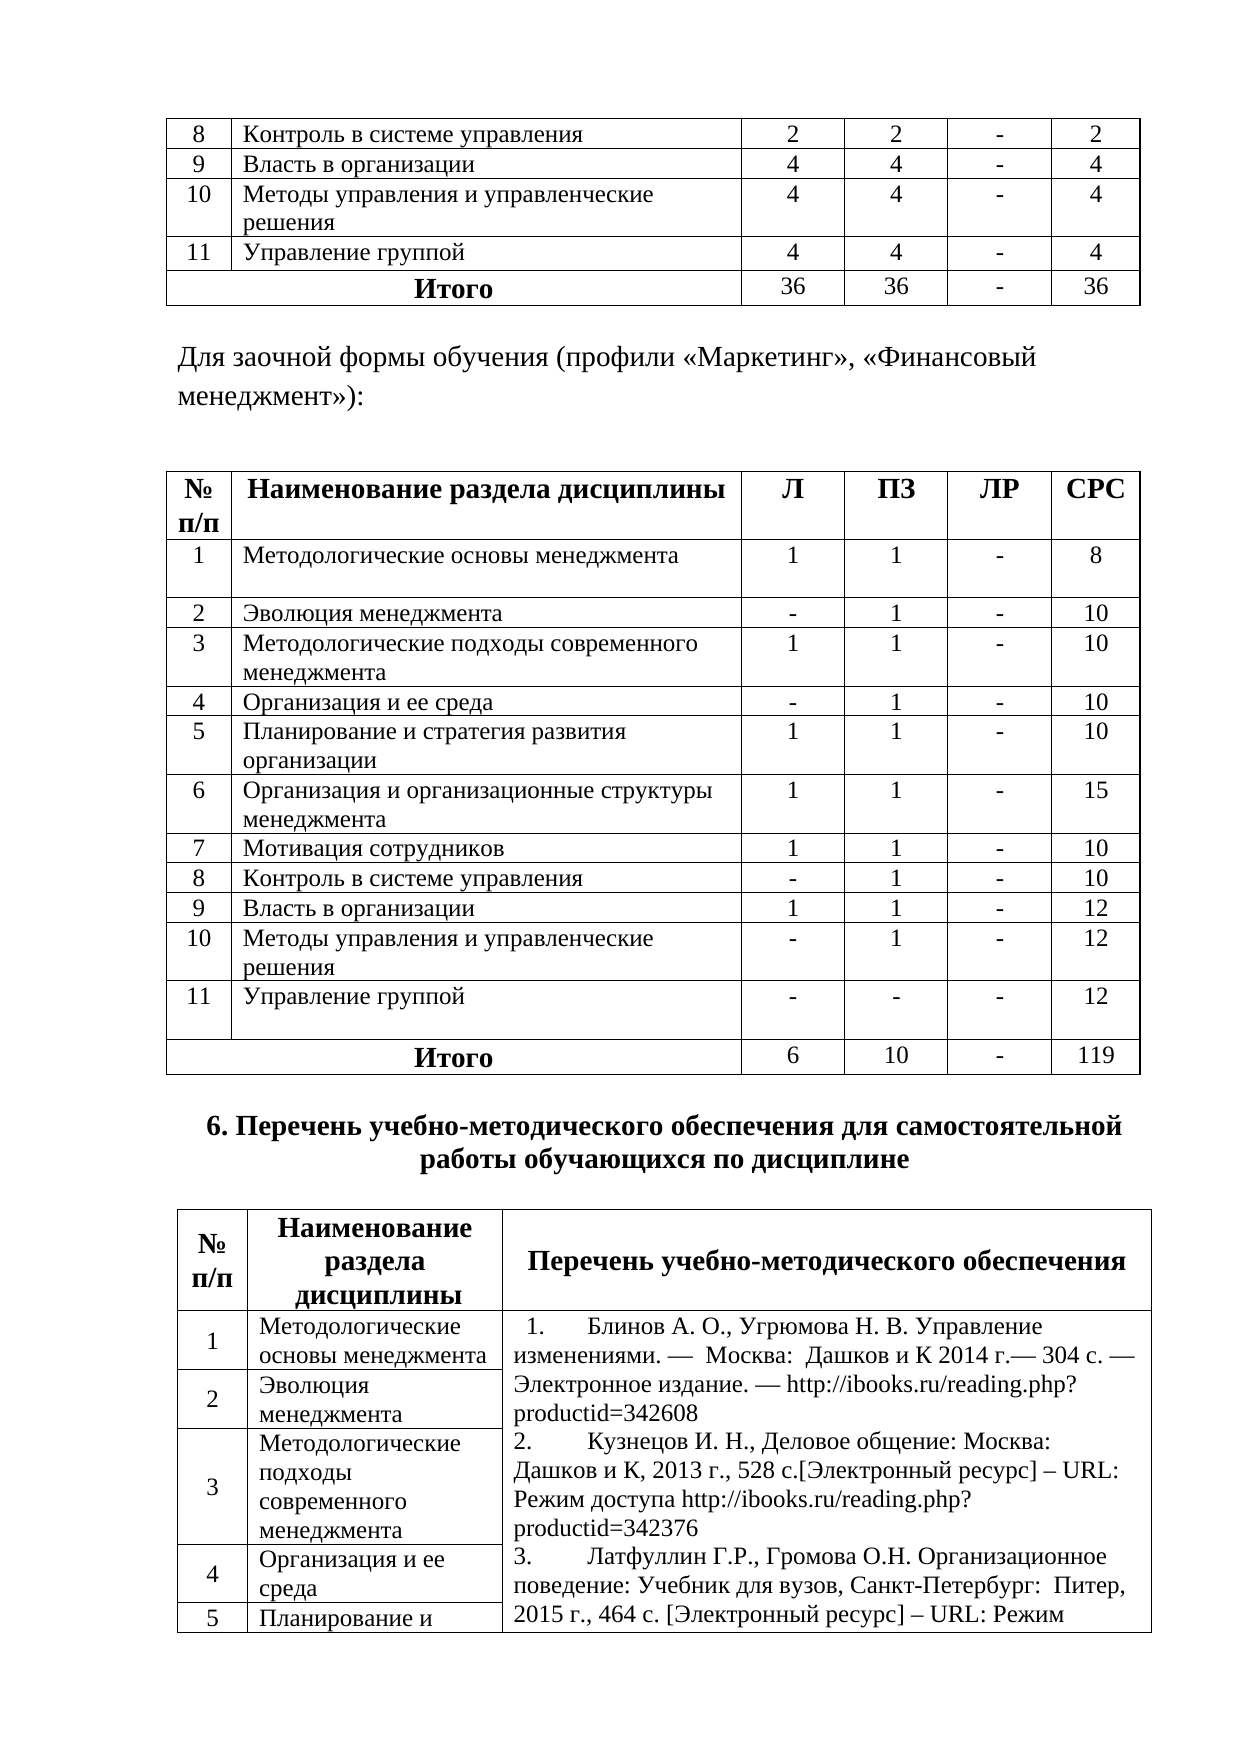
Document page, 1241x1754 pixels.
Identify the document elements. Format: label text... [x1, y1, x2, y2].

table_cell 6 [742, 1040, 844, 1073]
table_cell - [948, 834, 1051, 862]
table_cell - [742, 923, 844, 980]
table_cell 2 [742, 119, 844, 148]
table_cell - [948, 237, 1051, 270]
table_cell Эволюция менеджмента [232, 598, 741, 627]
table_header Л [742, 472, 844, 539]
table_cell Контроль в системе управления [232, 863, 741, 892]
table_cell 6 [167, 775, 231, 832]
table_cell - [948, 598, 1051, 627]
table_cell - [948, 1040, 1051, 1073]
table_cell 1 [845, 834, 947, 862]
table_cell 1. Блинов А. О., Угрюмова Н. В. Управление изменениями. — Москва: Дашков и К 2014 г.— 304 с. — Электронное издание. — http://ibooks.ru/reading.php?productid=342608 2. Кузнецов И. Н., Деловое общение: Москва: Дашков и К, 2013 г., 528 с.[Электронный ресурс] – URL: Режим доступа http://ibooks.ru/reading.php?productid=342376 3. Латфуллин Г.Р., Громова О.Н. Организационное поведение: Учебник для вузов, Санкт-Петербург: Питер, 2015 г., 464 с. [Электронный ресурс] – URL: Режим доступа http://ibooks.ru/reading.php?productid=344659 4. Латфуллин, Г. А. Теория менеджмента [Текст]: учебник. / Г. А. Латфуллин, А. С. Никитин, С. С. Серебренников. - 2-е изд. - Москва; Санкт-Петербург; Нижний Новгород: Питер, 2014. - 458 с. 5. Набиев, Р.А. Менеджмент. Практикум. [Электронный ресурс] / Р.А. Набиев, Т.Ф. Локтева, Е.Н. Вахромов. — Электрон. дан. — М. : Финансы и статистика, 2014. — 144 с. — Режим доступа: http://e.lanbook.com/book/69193 — Загл. с экрана. 6. Орехов С. А., Селезнев В. А., Тихомирова Н. В. Корпоративный менеджмент: Москва: Дашков и К, 2015 г., 440 с. [Электронный ресурс] – URL: Режим доступа http://ibooks.ru/reading.php?productid=342438. 7. Петров А.Н. Стратегический менеджмент: Учебник для вузов. 3-е изд. Стандарт третьего поколения. — Санкт-Петербург: Питер 2015 г.— 400 с. — Электронное издание. — URL: Режим доступа http://ibooks.ru/reading.php?productid=344658. 8. Савкина Р. В. Планирование на предприятии: Москва: Дашков и К, 2014 г., 320 с. [Электронный ресурс] – URL: Режим доступа http://ibooks.ru/reading.php?productid=342504. 9. Саратов С.Ю. и др. Организация, нормирование и оплата труда на железнодорожном транспорте: Москва: УМЦ ЖДТ, 2014 г., 360 с. [Электронный ресурс] – URL: Режим доступа http://ibooks.ru/reading.php?productid=341740. 10. Угрюмова Н.В., Блинов А.О. Теория организации и организационное поведение: Учебник. Санкт-Петербург: Питер, 2015 г., 288 с. [Электронный ресурс] – URL: Режим доступа http://ibooks.ru/reading.php?short=1&isbn=978-5-496-01585-1. 11. Фаррахов А. Менеджмент: Учебное пособие. 2-е изд. Стандарт третьего поколения. — Санкт-Петербург: Питер 2014 г.— 352 с. — Электронное издание. — http://ibooks.ru/reading.php?productid=338588. Методические рекомендации по организации самостоятельной работы обучающихся в электронной информационно-образовательной среде [Электронный ресурс]. Режим доступа: http//sdo.pgups.ru (для доступа к полнотекстовым документам требуется авторизация). [503, 1311, 1151, 1632]
table_cell 1 [845, 893, 947, 922]
table_cell - [948, 687, 1051, 715]
table_cell 1 [845, 628, 947, 686]
table_cell Управление группой [232, 981, 741, 1039]
table_cell 36 [1052, 271, 1139, 304]
table_cell 12 [1052, 893, 1139, 922]
table_cell - [948, 775, 1051, 832]
table_cell 119 [1052, 1040, 1139, 1073]
table_cell Управление группой [232, 237, 741, 270]
table_cell Власть в организации [232, 149, 741, 178]
table_cell 1 [167, 540, 231, 597]
table_cell Итого [167, 1040, 741, 1073]
text Для заочной формы обучения (профили «Маркетинг», «Финансовый менеджмент»): [177, 339, 1152, 411]
table_header ПЗ [845, 472, 947, 539]
table_cell 15 [1052, 775, 1139, 832]
table_cell 1 [845, 863, 947, 892]
table_cell Итого [167, 271, 741, 304]
table_cell 1 [845, 598, 947, 627]
table_cell 10 [845, 1040, 947, 1073]
table_cell 4 [845, 149, 947, 178]
table_cell 4 [167, 687, 231, 715]
table_cell 10 [1052, 598, 1139, 627]
table_cell - [742, 863, 844, 892]
table_cell 10 [1052, 628, 1139, 686]
table_cell 2 [167, 598, 231, 627]
table_cell 4 [1052, 179, 1139, 236]
table_cell 10 [167, 923, 231, 980]
table_cell Методологические подходы современного менеджмента [232, 628, 741, 686]
table_header № п/п [167, 472, 231, 539]
table_cell Планирование и стратегия развития организации [232, 716, 741, 774]
table_cell 4 [742, 237, 844, 270]
table_header № п/п [178, 1210, 247, 1310]
table_cell 1 [742, 775, 844, 832]
table_cell 10 [1052, 687, 1139, 715]
table_cell 4 [1052, 237, 1139, 270]
table_cell 36 [845, 271, 947, 304]
table_cell 10 [1052, 716, 1139, 774]
table_cell - [948, 540, 1051, 597]
table_cell 1 [178, 1311, 247, 1369]
table_cell 11 [167, 237, 231, 270]
table_cell Организация и ее среда [232, 687, 741, 715]
table_cell Методологические основы менеджмента [232, 540, 741, 597]
table_cell 1 [845, 540, 947, 597]
table_cell 1 [742, 834, 844, 862]
table_cell 4 [742, 149, 844, 178]
table_cell - [948, 628, 1051, 686]
table_header Перечень учебно-методического обеспечения [503, 1210, 1151, 1310]
table_header СРС [1052, 472, 1139, 539]
table_cell 2 [1052, 119, 1139, 148]
table_cell 1 [742, 540, 844, 597]
table_cell - [948, 893, 1051, 922]
table_cell Мотивация сотрудников [232, 834, 741, 862]
table_cell - [948, 149, 1051, 178]
table_cell 1 [845, 687, 947, 715]
table_cell 1 [742, 628, 844, 686]
table_cell 4 [845, 237, 947, 270]
table_cell 8 [167, 863, 231, 892]
table_cell 1 [845, 775, 947, 832]
table_cell Власть в организации [232, 893, 741, 922]
table_cell 1 [742, 893, 844, 922]
table_cell - [948, 981, 1051, 1039]
table_cell 36 [742, 271, 844, 304]
table_cell 10 [1052, 834, 1139, 862]
table_cell - [948, 271, 1051, 304]
table_header Наименование раздела дисциплины [232, 472, 741, 539]
table_cell 4 [1052, 149, 1139, 178]
table_cell Методологические подходы современного менеджмента [248, 1429, 502, 1543]
table_cell 4 [845, 179, 947, 236]
table_cell - [845, 981, 947, 1039]
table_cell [248, 1603, 502, 1632]
table_cell 3 [167, 628, 231, 686]
table_cell 1 [845, 716, 947, 774]
table_cell 10 [1052, 863, 1139, 892]
table_cell 8 [1052, 540, 1139, 597]
table_cell - [948, 863, 1051, 892]
table_cell Организация и организационные структуры менеджмента [232, 775, 741, 832]
table_cell 5 [178, 1603, 247, 1632]
table_cell Контроль в системе управления [232, 119, 741, 148]
table_cell Организация и ее среда [248, 1545, 502, 1602]
text 6. Перечень учебно-методического обеспечения для самостоятельной работы обучающихся по дисциплине [177, 1108, 1152, 1175]
table_cell Методы управления и управленческие решения [232, 923, 741, 980]
table_header Наименование раздела дисциплины [248, 1210, 502, 1310]
table_cell - [742, 598, 844, 627]
table_cell 1 [742, 716, 844, 774]
table_cell 3 [178, 1429, 247, 1543]
table_cell - [948, 923, 1051, 980]
table_cell 11 [167, 981, 231, 1039]
table_cell Методы управления и управленческие решения [232, 179, 741, 236]
table_cell - [948, 716, 1051, 774]
table_header ЛР [948, 472, 1051, 539]
table_cell 9 [167, 893, 231, 922]
table_cell 9 [167, 149, 231, 178]
table_cell 2 [845, 119, 947, 148]
table_cell 10 [167, 179, 231, 236]
table_cell - [742, 687, 844, 715]
table_cell 12 [1052, 981, 1139, 1039]
table_cell 12 [1052, 923, 1139, 980]
table_cell - [948, 179, 1051, 236]
table_cell 7 [167, 834, 231, 862]
table_cell 4 [178, 1545, 247, 1602]
table_cell 5 [167, 716, 231, 774]
table_cell - [742, 981, 844, 1039]
table_cell Эволюция менеджмента [248, 1370, 502, 1427]
table_cell 1 [845, 923, 947, 980]
table_cell - [948, 119, 1051, 148]
table_cell 4 [742, 179, 844, 236]
table_cell 8 [167, 119, 231, 148]
table_cell 2 [178, 1370, 247, 1427]
table_cell Методологические основы менеджмента [248, 1311, 502, 1369]
